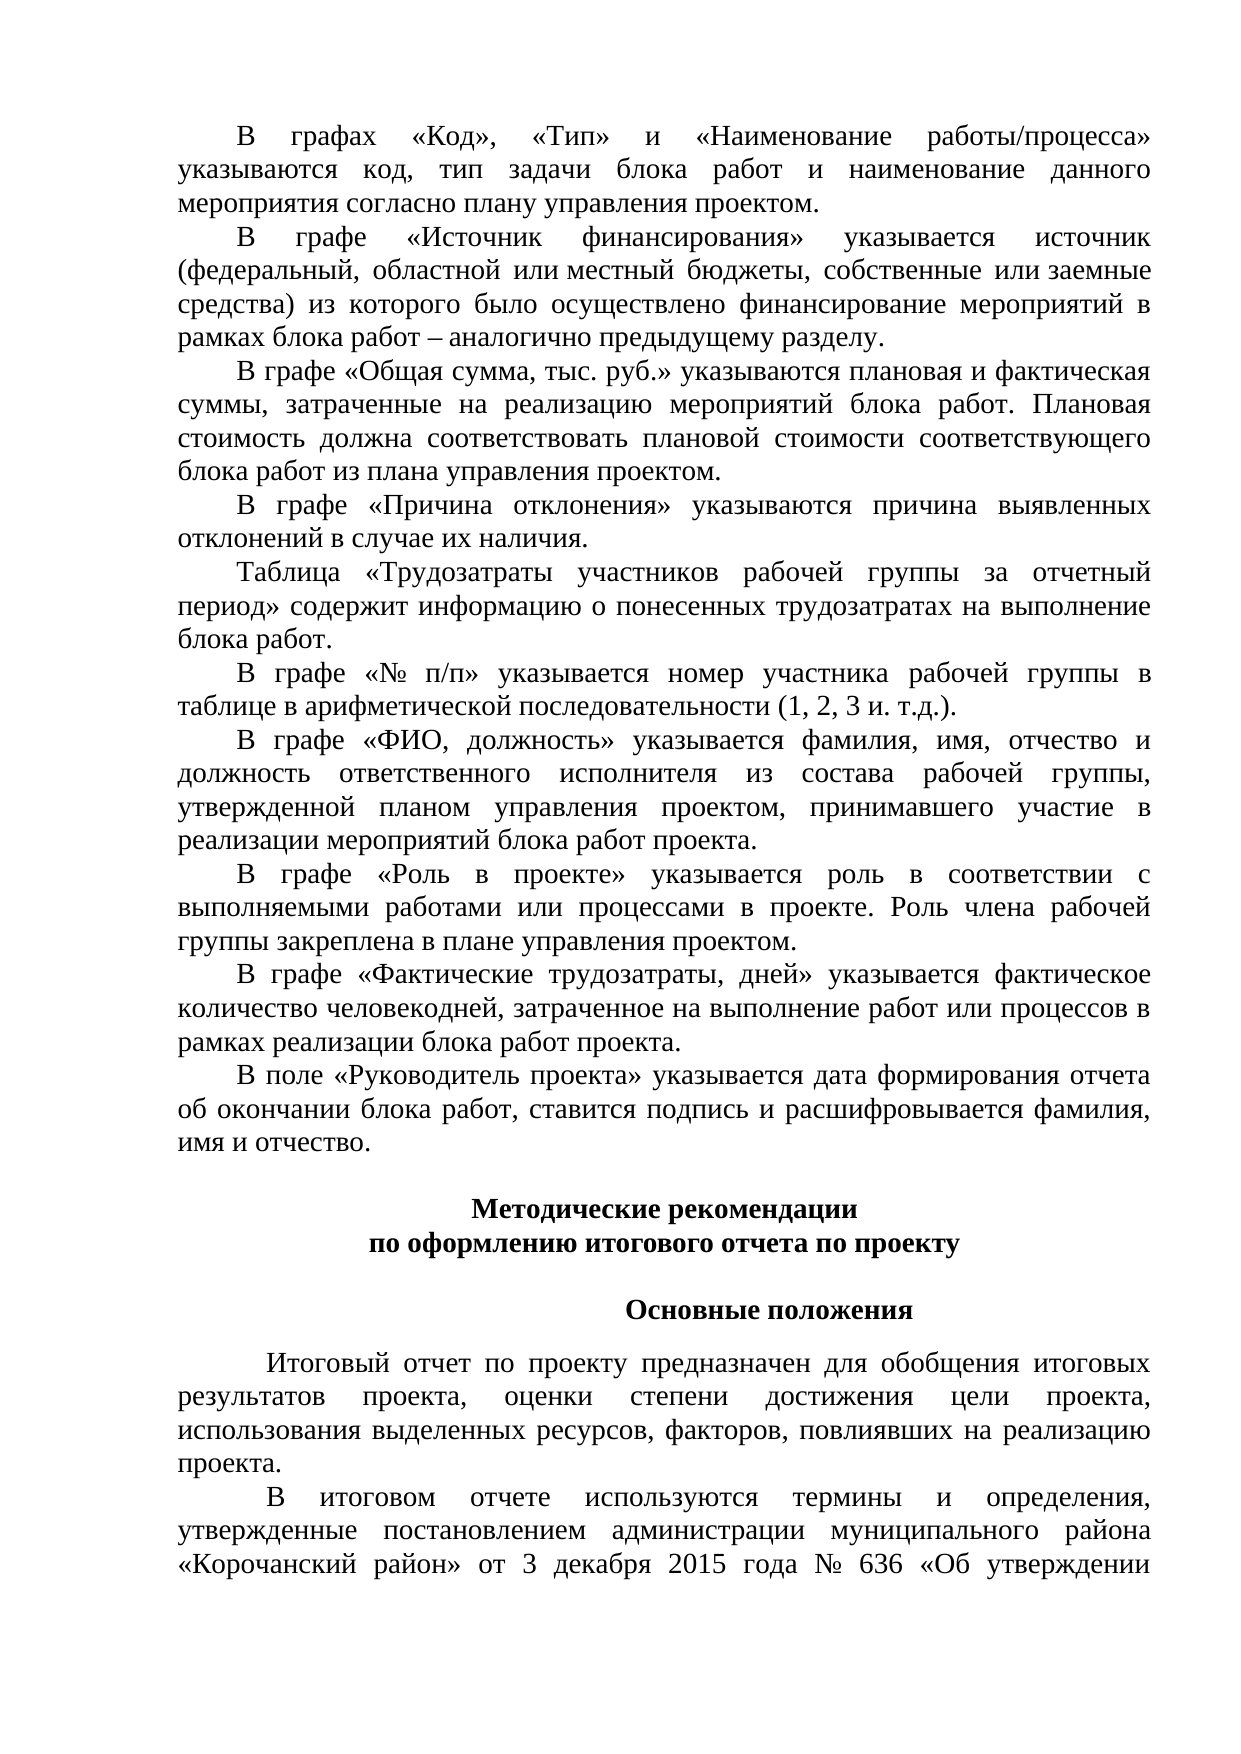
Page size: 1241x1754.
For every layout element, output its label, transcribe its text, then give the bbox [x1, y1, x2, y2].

text В графе «Роль в проекте» указывается роль в соответствии с выполняемыми работами или процессами в проекте. Роль члена рабочей группы закреплена в плане управления проектом. [177, 856, 1152, 957]
text Таблица «Трудозатраты участников рабочей группы за отчетный период» содержит информацию о понесенных трудозатратах на выполнение блока работ. [177, 554, 1152, 655]
text В поле «Руководитель проекта» указывается дата формирования отчета об окончании блока работ, ставится подпись и расшифровывается фамилия, имя и отчество. [177, 1057, 1152, 1158]
text В графе «Общая сумма, тыс. руб.» указываются плановая и фактическая суммы, затраченные на реализацию мероприятий блока работ. Плановая стоимость должна соответствовать плановой стоимости соответствующего блока работ из плана управления проектом. [177, 353, 1152, 487]
text В графе «ФИО, должность» указывается фамилия, имя, отчество и должность ответственного исполнителя из состава рабочей группы, утвержденной планом управления проектом, принимавшего участие в реализации мероприятий блока работ проекта. [177, 722, 1152, 856]
text В графе «Источник финансирования» указывается источник (федеральный, областной или местный бюджеты, собственные или заемные средства) из которого было осуществлено финансирование мероприятий в рамках блока работ – аналогично предыдущему разделу. [177, 219, 1152, 353]
text Итоговый отчет по проекту предназначен для обобщения итоговых результатов проекта, оценки степени достижения цели проекта, использования выделенных ресурсов, факторов, повлиявших на реализацию проекта. [177, 1345, 1152, 1479]
text по оформлению итогового отчета по проекту [177, 1225, 1152, 1258]
text В графе «№ п/п» указывается номер участника рабочей группы в таблице в арифметической последовательности (1, 2, 3 и. т.д.). [177, 655, 1152, 722]
text В графе «Причина отклонения» указываются причина выявленных отклонений в случае их наличия. [177, 487, 1152, 554]
text В графе «Фактические трудозатраты, дней» указывается фактическое количество человекодней, затраченное на выполнение работ или процессов в рамках реализации блока работ проекта. [177, 957, 1152, 1057]
text Методические рекомендации [177, 1191, 1152, 1225]
text В графах «Код», «Тип» и «Наименование работы/процесса» указываются код, тип задачи блока работ и наименование данного мероприятия согласно плану управления проектом. [177, 118, 1152, 219]
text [177, 1479, 1152, 1579]
text Основные положения [177, 1292, 1152, 1326]
